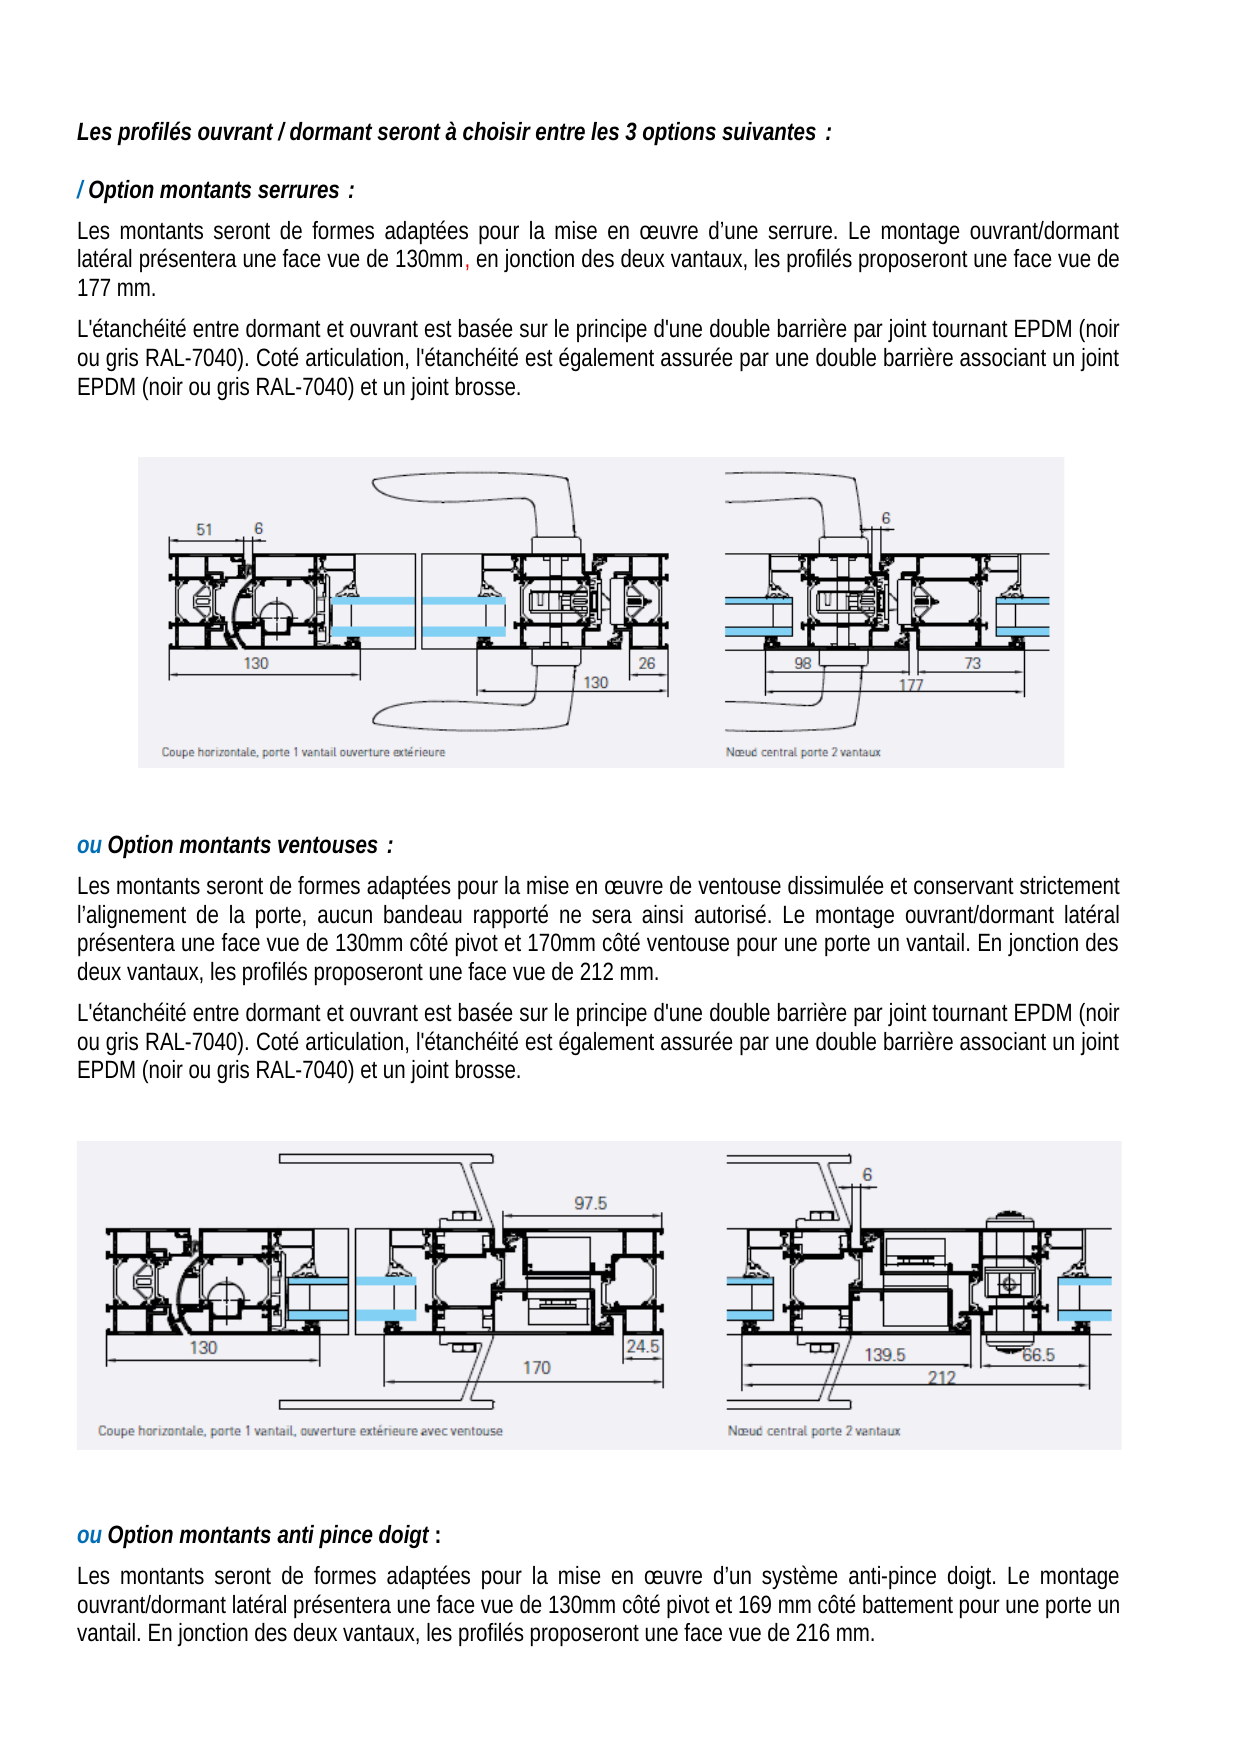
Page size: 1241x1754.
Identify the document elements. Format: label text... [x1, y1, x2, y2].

text L'étanchéité entre dormant et ouvrant est basée sur le principe d'une double barrière par joint tournant EPDM (noir ou gris RAL-7040). Coté articulation, l'étanchéité est également assurée par une double barrière associant un joint EPDM (noir ou gris RAL-7040) et un joint brosse. [77, 314, 1122, 400]
picture [76, 1141, 1122, 1450]
text ou Option montants anti pince doigt : [77, 1520, 1122, 1548]
text L'étanchéité entre dormant et ouvrant est basée sur le principe d'une double barrière par joint tournant EPDM (noir ou gris RAL-7040). Coté articulation, l'étanchéité est également assurée par une double barrière associant un joint EPDM (noir ou gris RAL-7040) et un joint brosse. [77, 998, 1122, 1084]
text Les montants seront de formes adaptées pour la mise en œuvre de ventouse dissimulée et conservant strictement l’alignement de la porte, aucun bandeau rapporté ne sera ainsi autorisé. Le montage ouvrant/dormant latéral présentera une face vue de 130mm côté pivot et 170mm côté ventouse pour une porte un vantail. En jonction des deux vantaux, les profilés proposeront une face vue de 212 mm. [77, 871, 1122, 986]
picture [138, 457, 1065, 768]
text ou Option montants ventouses : [77, 830, 1122, 858]
text Les montants seront de formes adaptées pour la mise en œuvre d’une serrure. Le montage ouvrant/dormant latéral présentera une face vue de 130mm, en jonction des deux vantaux, les profilés proposeront une face vue de 177 mm. [77, 216, 1122, 302]
text Les montants seront de formes adaptées pour la mise en œuvre d’un système anti-pince doigt. Le montage ouvrant/dormant latéral présentera une face vue de 130mm côté pivot et 169 mm côté battement pour une porte un vantail. En jonction des deux vantaux, les profilés proposeront une face vue de 216 mm. [77, 1561, 1122, 1647]
text Les profilés ouvrant / dormant seront à choisir entre les 3 options suivantes : [77, 117, 1122, 146]
text / Option montants serrures : [77, 174, 1122, 203]
